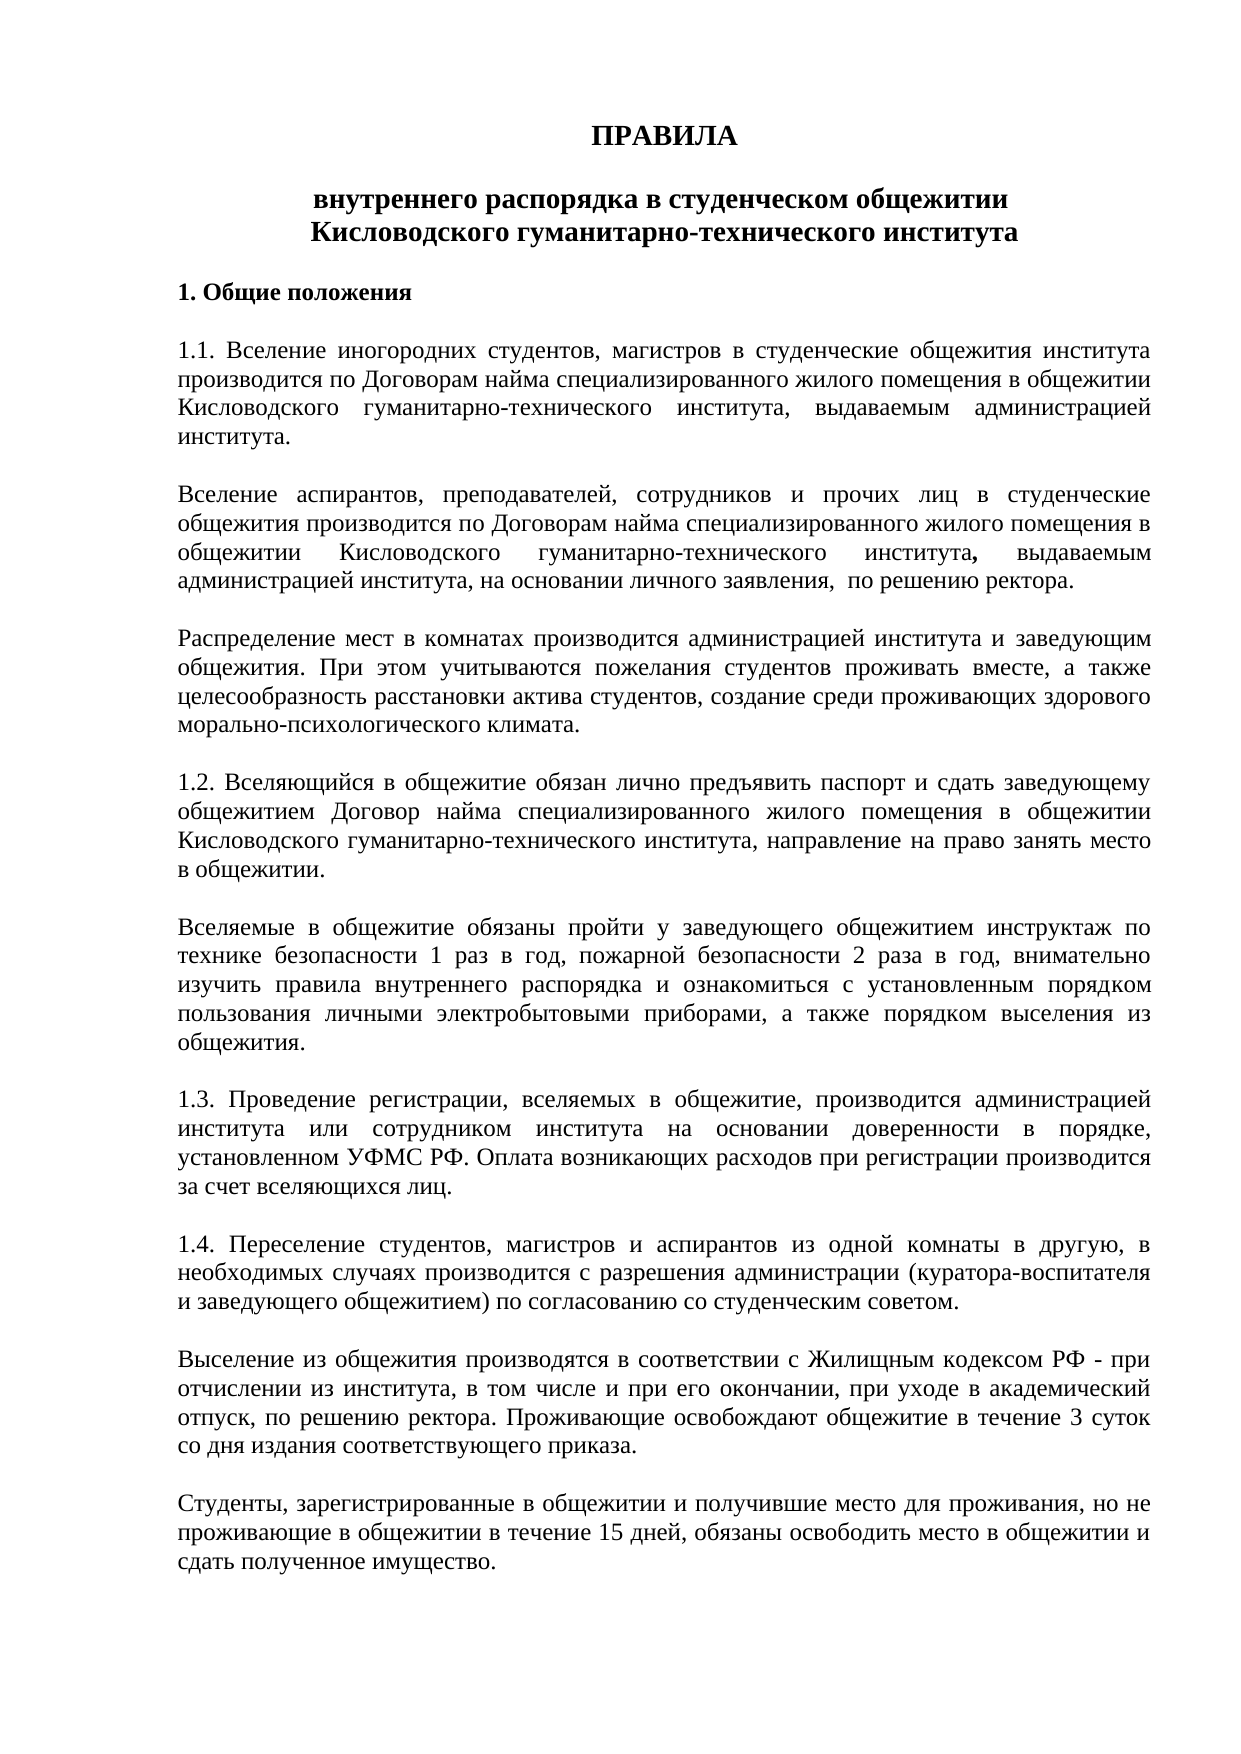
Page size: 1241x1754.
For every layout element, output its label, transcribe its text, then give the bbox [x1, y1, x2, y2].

text Вселяемые в общежитие обязаны пройти у заведующего общежитием инструктаж по технике безопасности 1 раз в год, пожарной безопасности 2 раза в год, внимательно изучить правила внутреннего распорядка и ознакомиться с установленным порядком пользования личными электробытовыми приборами, а также порядком выселения из общежития. [177, 912, 1152, 1055]
text 1.2. Вселяющийся в общежитие обязан лично предъявить паспорт и сдать заведующему общежитием Договор найма специализированного жилого помещения в общежитии Кисловодского гуманитарно-технического института, направление на право занять место в общежитии. [177, 767, 1152, 882]
text Распределение мест в комнатах производится администрацией института и заведующим общежития. При этом учитываются пожелания студентов проживать вместе, а также целесообразность расстановки актива студентов, создание среди проживающих здорового морально-психологического климата. [177, 623, 1152, 738]
text ПРАВИЛА [177, 118, 1152, 152]
text Выселение из общежития производятся в соответствии с Жилищным кодексом РФ - при отчислении из института, в том числе и при его окончании, при уходе в академический отпуск, по решению ректора. Проживающие освобождают общежитие в течение 3 суток со дня издания соответствующего приказа. [177, 1344, 1152, 1459]
text внутреннего распорядка в студенческом общежитии Кисловодского гуманитарно-технического института [177, 181, 1152, 248]
text 1.1. Вселение иногородних студентов, магистров в студенческие общежития института производится по Договорам найма специализированного жилого помещения в общежитии Кисловодского гуманитарно-технического института, выдаваемым администрацией института. [177, 335, 1152, 450]
text 1.3. Проведение регистрации, вселяемых в общежитие, производится администрацией института или сотрудником института на основании доверенности в порядке, установленном УФМС РФ. Оплата возникающих расходов при регистрации производится за счет вселяющихся лиц. [177, 1084, 1152, 1199]
text Вселение аспирантов, преподавателей, сотрудников и прочих лиц в студенческие общежития производится по Договорам найма специализированного жилого помещения в общежитии Кисловодского гуманитарно-технического института, выдаваемым администрацией института, на основании личного заявления, по решению ректора. [177, 479, 1152, 594]
text 1.4. Переселение студентов, магистров и аспирантов из одной комнаты в другую, в необходимых случаях производится с разрешения администрации (куратора-воспитателя и заведующего общежитием) по согласованию со студенческим советом. [177, 1229, 1152, 1315]
text 1. Общие положения [177, 277, 1152, 306]
text Студенты, зарегистрированные в общежитии и получившие место для проживания, но не проживающие в общежитии в течение 15 дней, обязаны освободить место в общежитии и сдать полученное имущество. [177, 1488, 1152, 1574]
